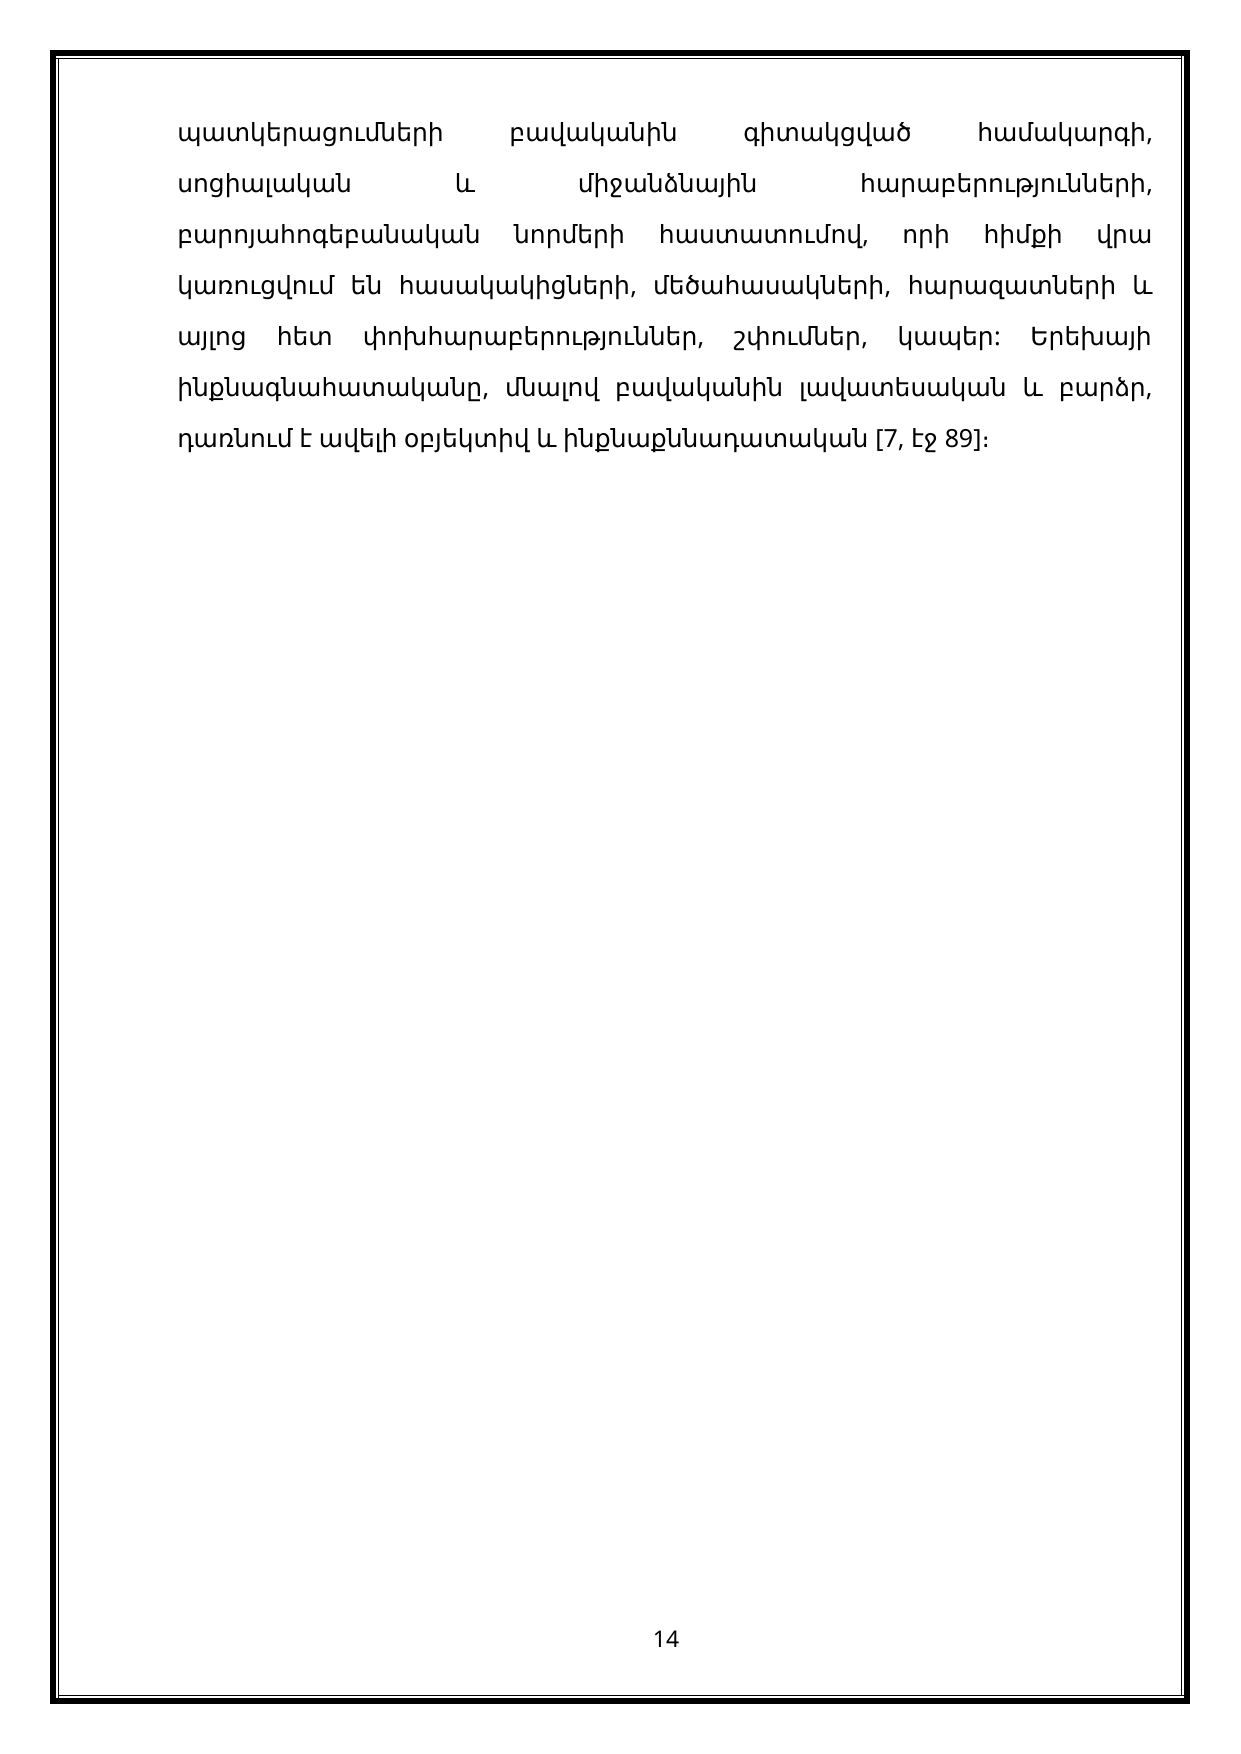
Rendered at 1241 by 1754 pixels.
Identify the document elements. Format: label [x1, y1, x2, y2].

text [177, 114, 1153, 455]
